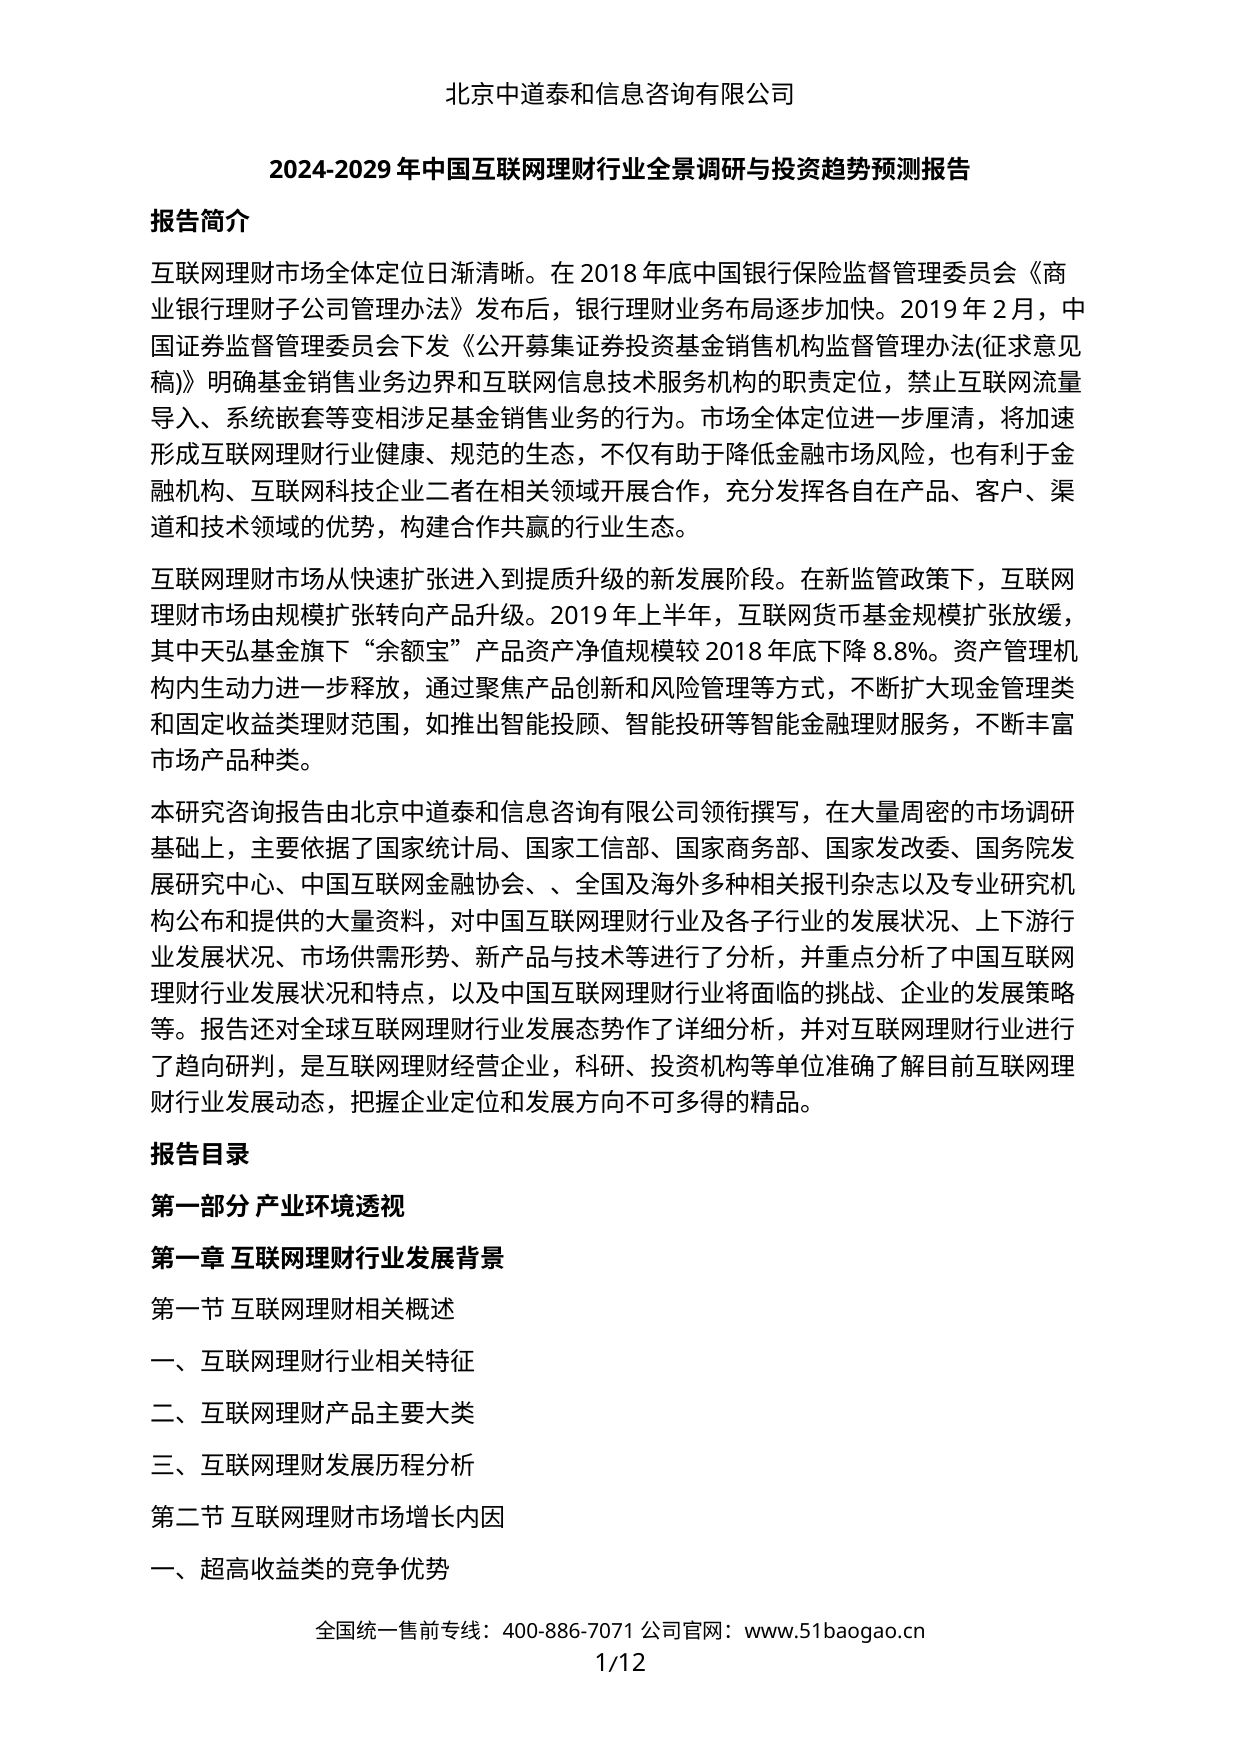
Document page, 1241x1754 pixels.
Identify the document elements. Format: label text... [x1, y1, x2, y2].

text 一、互联网理财行业相关特征 [150, 1342, 1090, 1378]
text 报告目录 [150, 1134, 1090, 1171]
text 第一节 互联网理财相关概述 [150, 1290, 1090, 1326]
text 第二节 互联网理财市场增长内因 [150, 1497, 1090, 1534]
text 三、互联网理财发展历程分析 [150, 1446, 1090, 1482]
text 互联网理财市场全体定位日渐清晰。在2018年底中国银行保险监督管理委员会《商业银行理财子公司管理办法》发布后，银行理财业务布局逐步加快。2019年2月，中国证券监督管理委员会下发《公开募集证券投资基金销售机构监督管理办法(征求意见稿)》明确基金销售业务边界和互联网信息技术服务机构的职责定位，禁止互联网流量导入、系统嵌套等变相涉足基金销售业务的行为。市场全体定位进一步厘清，将加速形成互联网理财行业健康、规范的生态，不仅有助于降低金融市场风险，也有利于金融机构、互联网科技企业二者在相关领域开展合作，充分发挥各自在产品、客户、渠道和技术领域的优势，构建合作共赢的行业生态。 [150, 254, 1090, 544]
text 2024-2029年中国互联网理财行业全景调研与投资趋势预测报告 [150, 150, 1090, 186]
text 互联网理财市场从快速扩张进入到提质升级的新发展阶段。在新监管政策下，互联网理财市场由规模扩张转向产品升级。2019年上半年，互联网货币基金规模扩张放缓，其中天弘基金旗下“余额宝”产品资产净值规模较2018年底下降8.8%。资产管理机构内生动力进一步释放，通过聚焦产品创新和风险管理等方式，不断扩大现金管理类和固定收益类理财范围，如推出智能投顾、智能投研等智能金融理财服务，不断丰富市场产品种类。 [150, 559, 1090, 777]
text 第一章 互联网理财行业发展背景 [150, 1238, 1090, 1274]
text 二、互联网理财产品主要大类 [150, 1394, 1090, 1430]
text 第一部分 产业环境透视 [150, 1186, 1090, 1222]
text 一、超高收益类的竞争优势 [150, 1549, 1090, 1586]
text 报告简介 [150, 202, 1090, 238]
text 本研究咨询报告由北京中道泰和信息咨询有限公司领衔撰写，在大量周密的市场调研基础上，主要依据了国家统计局、国家工信部、国家商务部、国家发改委、国务院发展研究中心、中国互联网金融协会、、全国及海外多种相关报刊杂志以及专业研究机构公布和提供的大量资料，对中国互联网理财行业及各子行业的发展状况、上下游行业发展状况、市场供需形势、新产品与技术等进行了分析，并重点分析了中国互联网理财行业发展状况和特点，以及中国互联网理财行业将面临的挑战、企业的发展策略等。报告还对全球互联网理财行业发展态势作了详细分析，并对互联网理财行业进行了趋向研判，是互联网理财经营企业，科研、投资机构等单位准确了解目前互联网理财行业发展动态，把握企业定位和发展方向不可多得的精品。 [150, 792, 1090, 1119]
